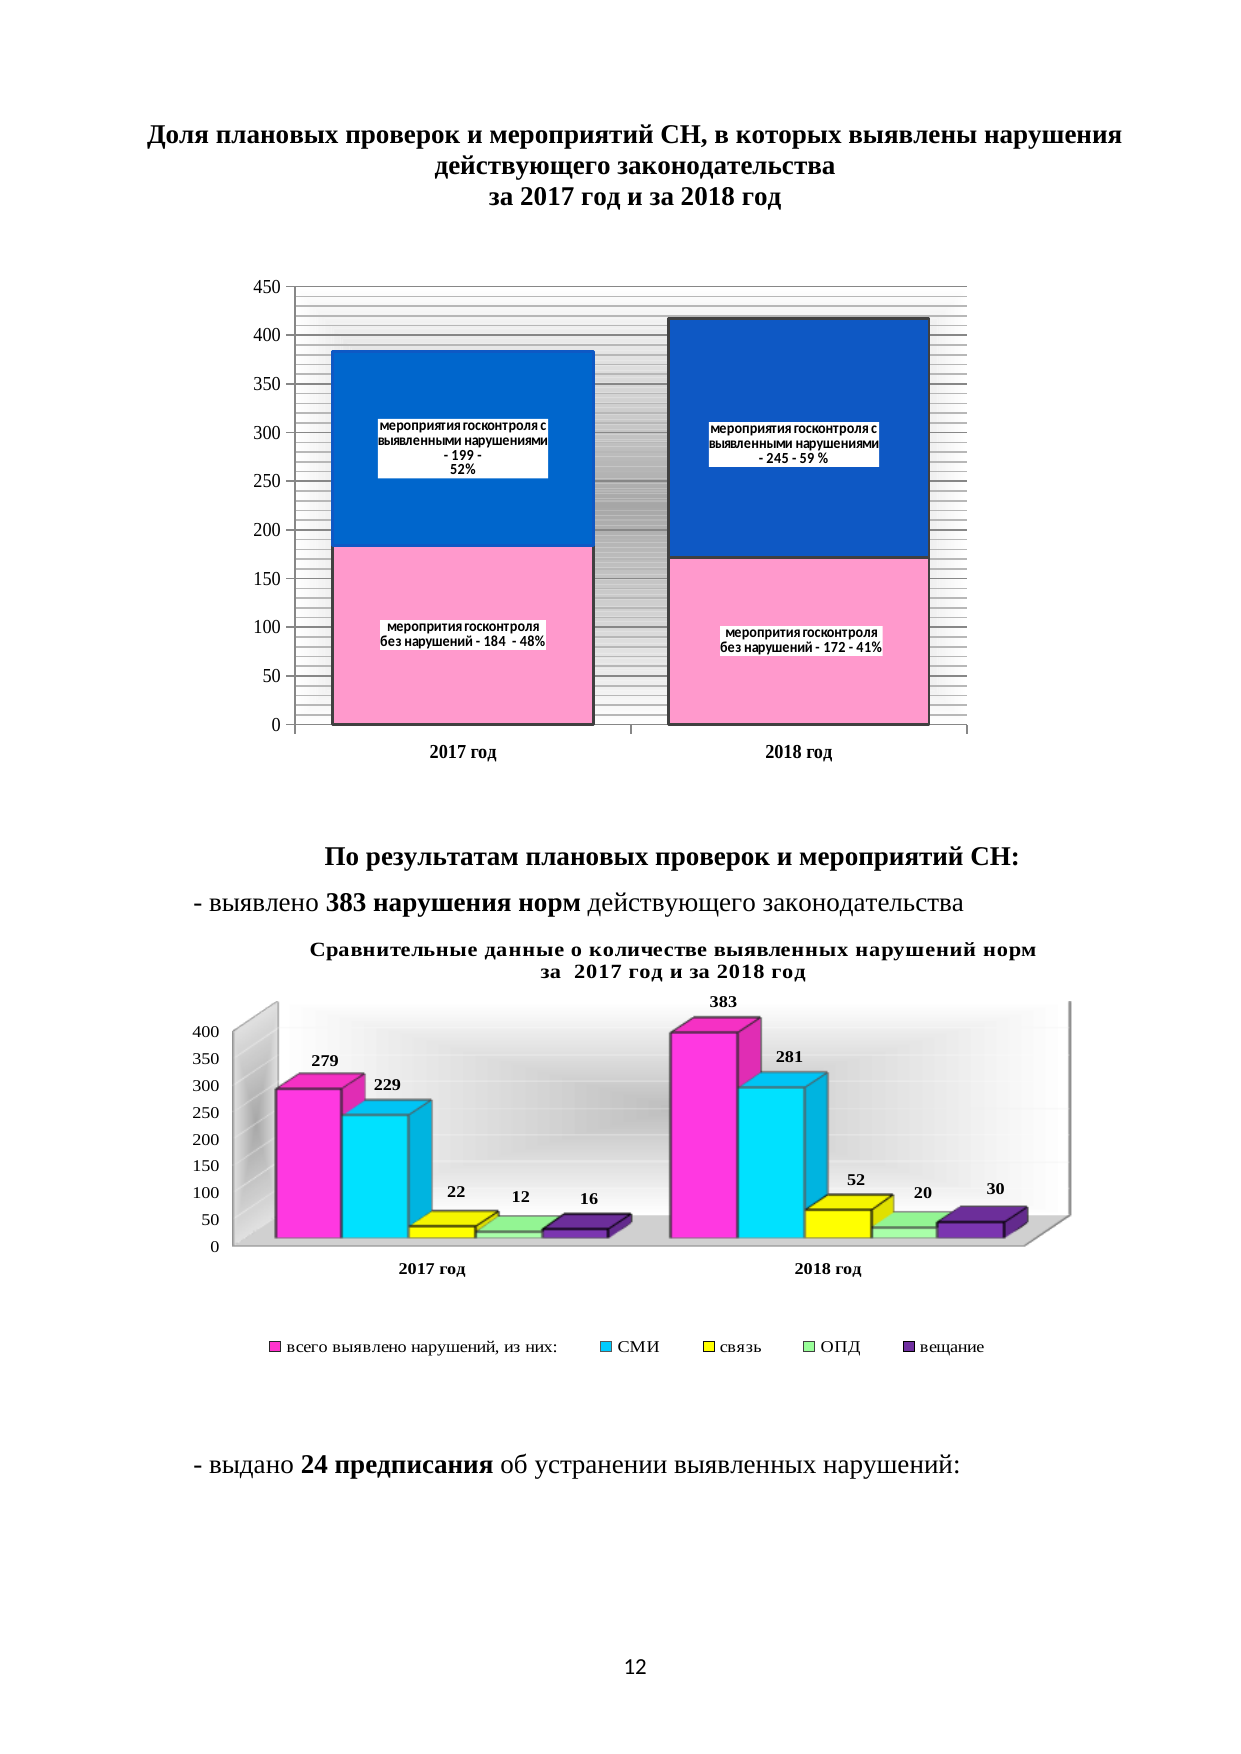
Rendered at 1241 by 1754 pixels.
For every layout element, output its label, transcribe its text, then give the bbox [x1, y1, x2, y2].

text Доля плановых проверок и мероприятий СН, в которых выявлены нарушения действующего законодательства [118, 118, 1152, 180]
text По результатам плановых проверок и мероприятий СН: [118, 839, 1152, 871]
text - выдано 24 предписания об устранении выявленных нарушений: [118, 1448, 1152, 1479]
text за 2017 год и за 2018 год [118, 180, 1152, 212]
text - выявлено 383 нарушения норм действующего законодательства [118, 886, 1152, 917]
